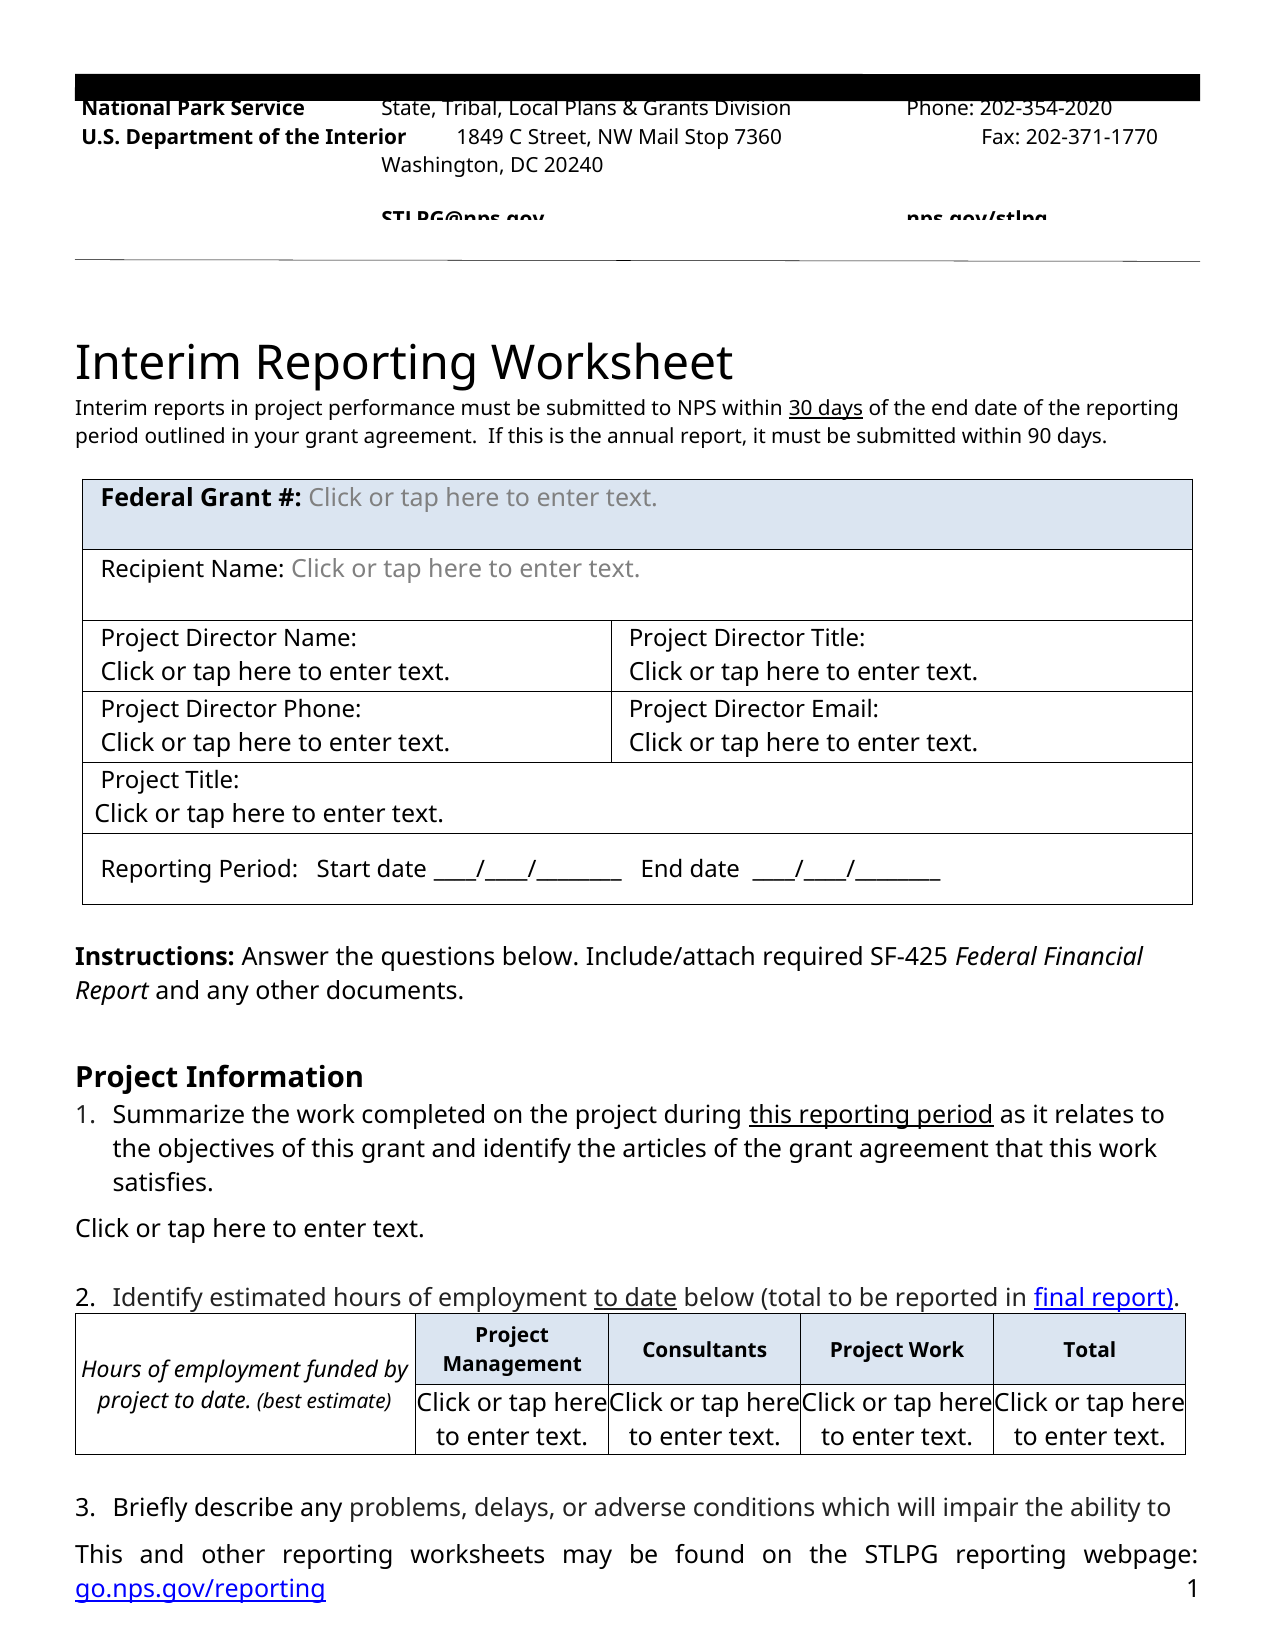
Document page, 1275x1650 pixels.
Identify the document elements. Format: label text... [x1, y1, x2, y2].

text Instructions: Answer the questions below. Include/attach required SF-425 Federal Financial Report and any other documents. [75, 939, 1200, 1007]
list Identify estimated hours of employment to date below (total to be reported in final report). [75, 1279, 1200, 1313]
table_cell Project Director Name: [83, 621, 611, 691]
table_cell Project Director Phone: [83, 692, 611, 762]
table_cell Project Director Title: [612, 621, 1192, 691]
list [75, 1489, 1200, 1523]
table_cell Project Director Email: [612, 692, 1192, 762]
table_header Project Management [416, 1314, 608, 1384]
table_header Hours of employment funded by project to date. (best estimate) [76, 1314, 415, 1454]
text Interim reports in project performance must be submitted to NPS within 30 days of the end date of the reporting period outlined in your grant agreement. If this is the annual report, it must be submitted within 90 days. [75, 393, 1200, 450]
list Summarize the work completed on the project during this reporting period as it relates to the objectives of this grant and identify the articles of the grant agreement that this work satisfies. [75, 1096, 1200, 1199]
text Interim Reporting Worksheet [75, 328, 1200, 393]
table_header Consultants [609, 1314, 800, 1384]
table_cell Recipient Name: [83, 550, 1192, 620]
text Project Information [75, 1057, 1200, 1096]
table_header Project Work [801, 1314, 993, 1384]
table_cell Reporting Period: Start date End date [83, 834, 1192, 903]
table_header Federal Grant #: [83, 480, 1192, 549]
table_cell Project Title: [83, 763, 1192, 833]
table_header Total [994, 1314, 1185, 1384]
